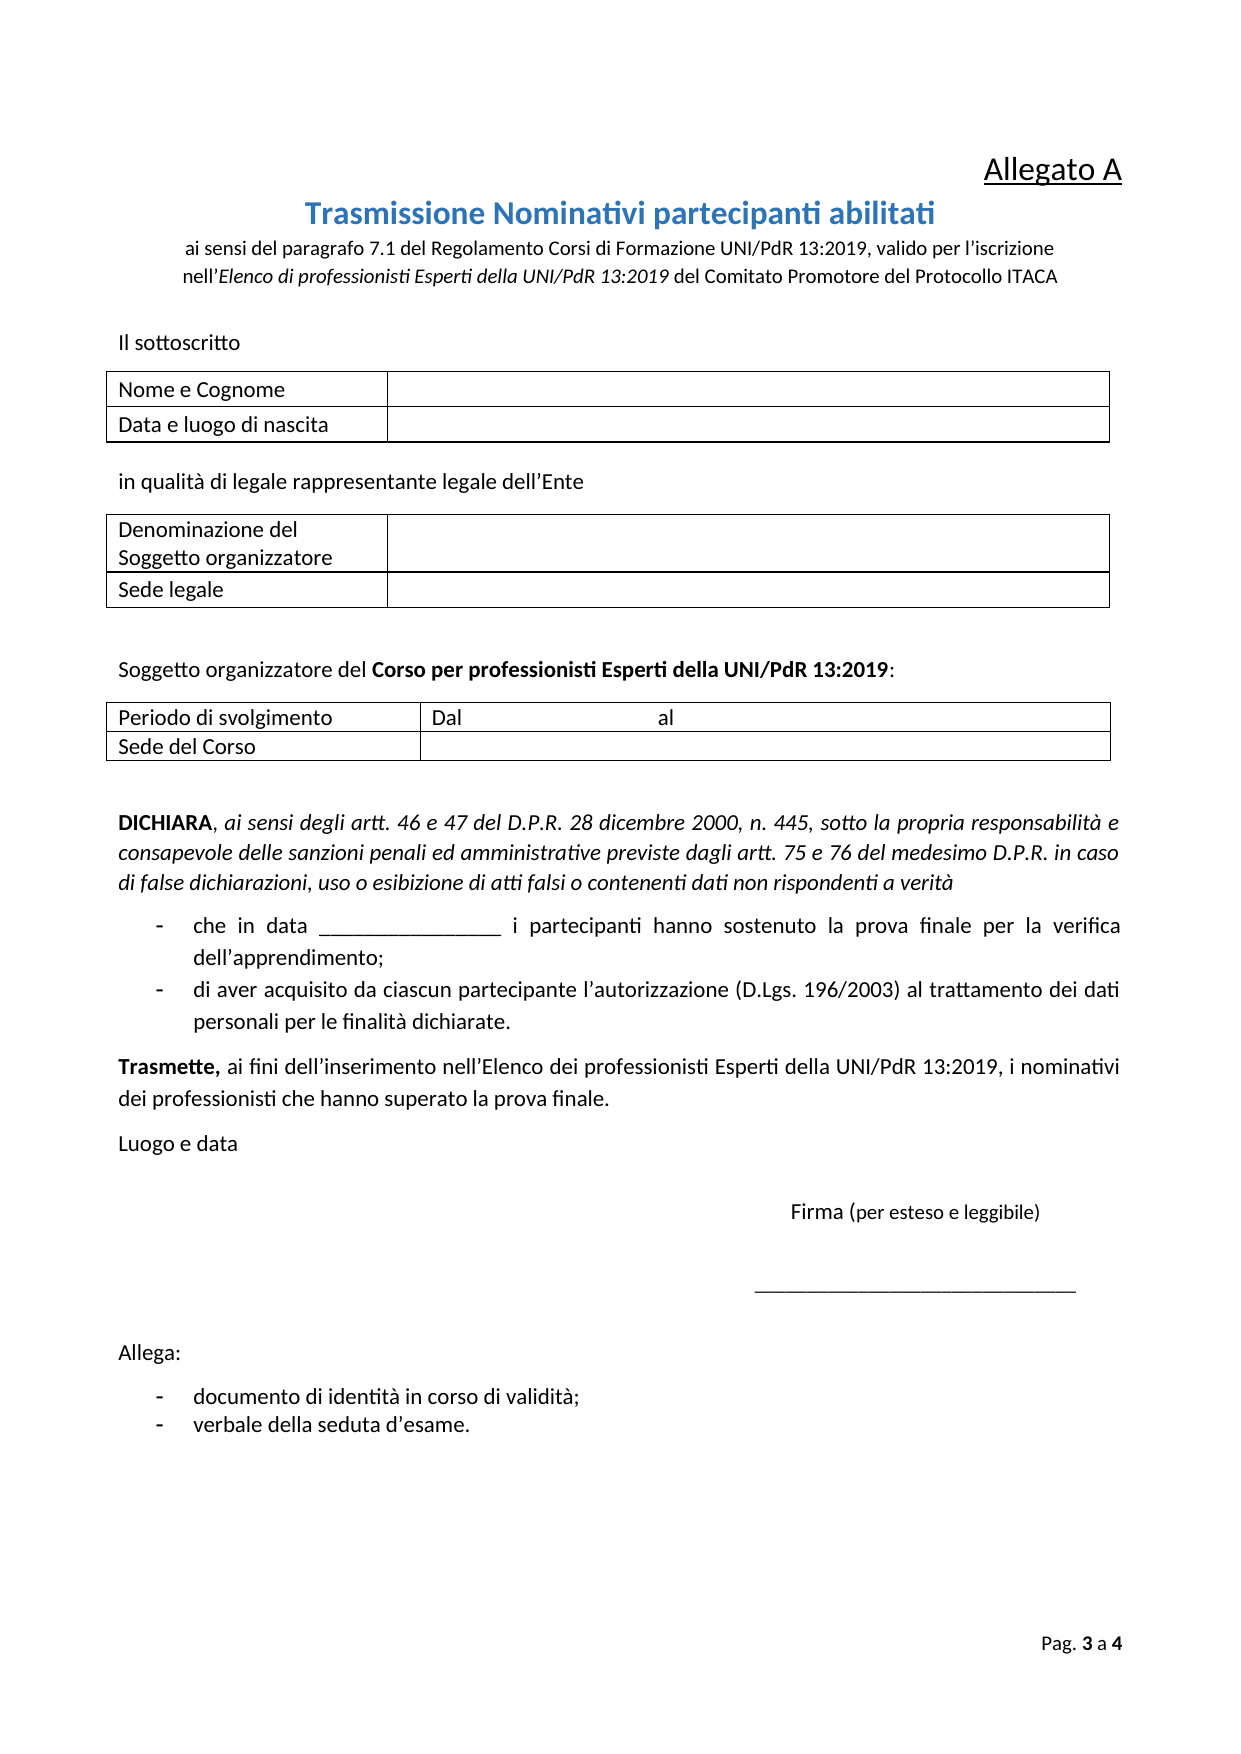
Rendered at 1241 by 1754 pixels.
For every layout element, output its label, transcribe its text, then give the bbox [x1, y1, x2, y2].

table_cell [388, 407, 1109, 441]
subtitle Trasmissione Nominativi partecipanti abilitati [118, 192, 1122, 232]
list di aver acquisito da ciascun partecipante l’autorizzazione (D.Lgs. 196/2003) al trattamento dei dati personali per le finalità dichiarate. [156, 975, 1122, 1035]
list documento di identità in corso di validità; [156, 1382, 1122, 1410]
table_header Periodo di svolgimento [107, 703, 420, 731]
table_header Dal al [421, 703, 1110, 731]
table_header Nome e Cognome [107, 372, 387, 406]
table_cell Sede legale [107, 573, 387, 607]
table_cell Sede del Corso [107, 732, 420, 760]
list che in data ________________ i partecipanti hanno sostenuto la prova finale per la verifica dell’apprendimento; [156, 911, 1122, 971]
subtitle Allegato A [118, 148, 1122, 188]
table_cell Data e luogo di nascita [107, 407, 387, 441]
text Luogo e data [118, 1129, 1122, 1157]
text _______________________________ [709, 1270, 1122, 1296]
text Firma (per esteso e leggibile) [709, 1197, 1122, 1226]
text Il sottoscritto [118, 328, 1122, 356]
table_header [388, 515, 1109, 571]
list verbale della seduta d’esame. [156, 1410, 1122, 1438]
text ai sensi del paragrafo 7.1 del Regolamento Corsi di Formazione UNI/PdR 13:2019, valido per l’iscrizione [118, 236, 1122, 261]
text in qualità di legale rappresentante legale dell’Ente [118, 467, 1122, 496]
text Soggetto organizzatore del Corso per professionisti Esperti della UNI/PdR 13:2019: [118, 655, 1122, 683]
text nell’Elenco di professionisti Esperti della UNI/PdR 13:2019 del Comitato Promotore del Protocollo ITACA [118, 263, 1122, 288]
text Allega: [118, 1338, 1122, 1366]
text Trasmette, ai fini dell’inserimento nell’Elenco dei professionisti Esperti della UNI/PdR 13:2019, i nominativi dei professionisti che hanno superato la prova finale. [118, 1052, 1122, 1112]
text DICHIARA, ai sensi degli artt. 46 e 47 del D.P.R. 28 dicembre 2000, n. 445, sotto la propria responsabilità e consapevole delle sanzioni penali ed amministrative previste dagli artt. 75 e 76 del medesimo D.P.R. in caso di false dichiarazioni, uso o esibizione di atti falsi o contenenti dati non rispondenti a verità [118, 808, 1122, 896]
table_header [388, 372, 1109, 406]
table_cell [388, 573, 1109, 607]
table_header Denominazione del Soggetto organizzatore [107, 515, 387, 571]
table_cell [421, 732, 1110, 760]
